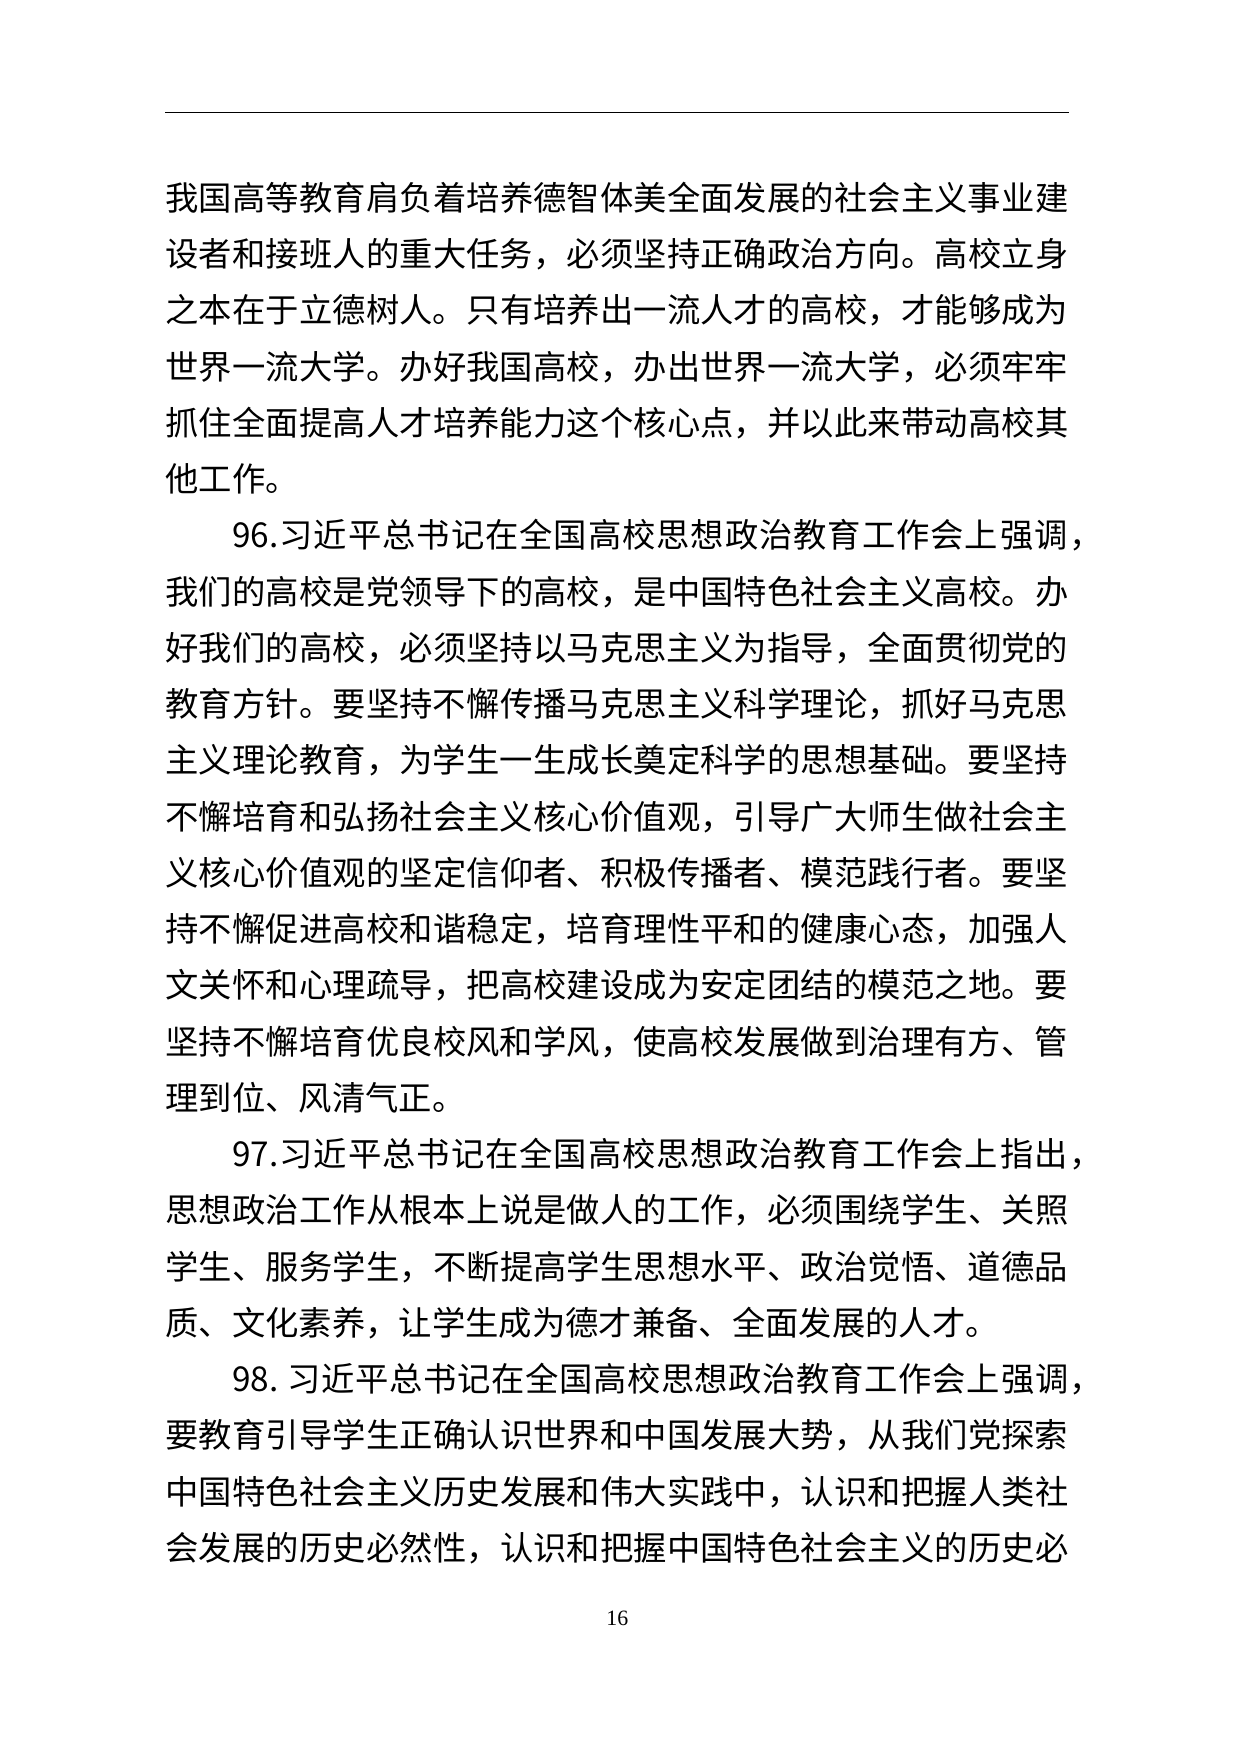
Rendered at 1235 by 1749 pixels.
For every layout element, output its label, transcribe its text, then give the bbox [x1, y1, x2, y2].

text 97.习近平总书记在全国高校思想政治教育工作会上指出，思想政治工作从根本上说是做人的工作，必须围绕学生、关照学生、服务学生，不断提高学生思想水平、政治觉悟、道德品质、文化素养，让学生成为德才兼备、全面发展的人才。 [165, 1122, 1069, 1347]
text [165, 165, 1069, 503]
text 96.习近平总书记在全国高校思想政治教育工作会上强调，我们的高校是党领导下的高校，是中国特色社会主义高校。办好我们的高校，必须坚持以马克思主义为指导，全面贯彻党的教育方针。要坚持不懈传播马克思主义科学理论，抓好马克思主义理论教育，为学生一生成长奠定科学的思想基础。要坚持不懈培育和弘扬社会主义核心价值观，引导广大师生做社会主义核心价值观的坚定信仰者、积极传播者、模范践行者。要坚持不懈促进高校和谐稳定，培育理性平和的健康心态，加强人文关怀和心理疏导，把高校建设成为安定团结的模范之地。要坚持不懈培育优良校风和学风，使高校发展做到治理有方、管理到位、风清气正。 [165, 503, 1069, 1122]
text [165, 1347, 1069, 1572]
